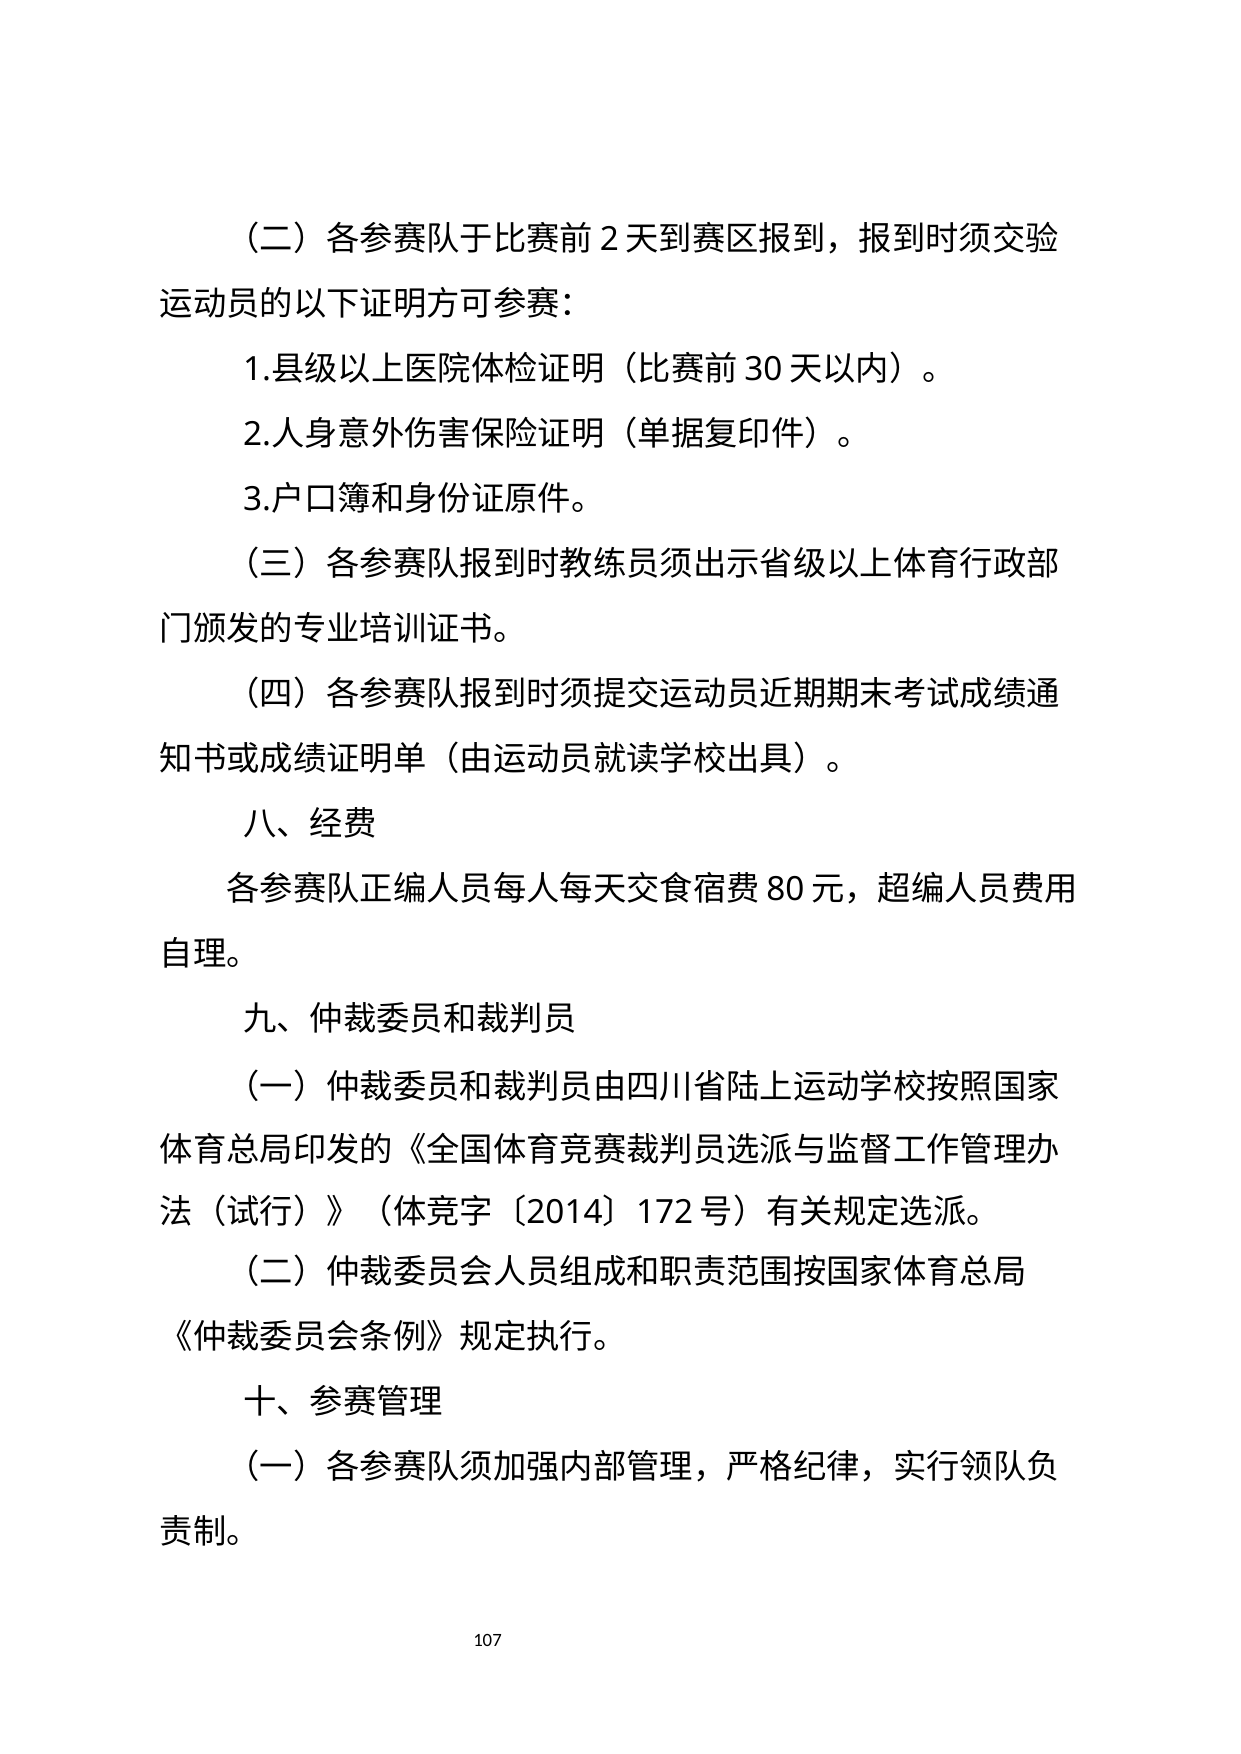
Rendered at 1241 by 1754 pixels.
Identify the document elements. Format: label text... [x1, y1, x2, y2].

text 各参赛队正编人员每人每天交食宿费80元，超编人员费用自理。 [159, 854, 1087, 984]
text （一）各参赛队须加强内部管理，严格纪律，实行领队负责制。 [159, 1431, 1087, 1561]
text 1.县级以上医院体检证明（比赛前30天以内）。 [159, 334, 1087, 399]
text 八、经费 [159, 789, 1087, 854]
text （二）各参赛队于比赛前2天到赛区报到，报到时须交验运动员的以下证明方可参赛： [159, 204, 1087, 334]
text （三）各参赛队报到时教练员须出示省级以上体育行政部门颁发的专业培训证书。 [159, 529, 1087, 659]
text （四）各参赛队报到时须提交运动员近期期末考试成绩通知书或成绩证明单（由运动员就读学校出具）。 [159, 659, 1087, 789]
text 十、参赛管理 [159, 1366, 1087, 1431]
text 3.户口簿和身份证原件。 [159, 464, 1087, 529]
text 九、仲裁委员和裁判员 [159, 984, 1087, 1049]
text 2.人身意外伤害保险证明（单据复印件）。 [159, 399, 1087, 464]
text （二）仲裁委员会人员组成和职责范围按国家体育总局《仲裁委员会条例》规定执行。 [159, 1236, 1087, 1366]
text （一）仲裁委员和裁判员由四川省陆上运动学校按照国家体育总局印发的《全国体育竞赛裁判员选派与监督工作管理办法（试行）》（体竞字〔2014〕172号）有关规定选派。 [159, 1049, 1087, 1236]
